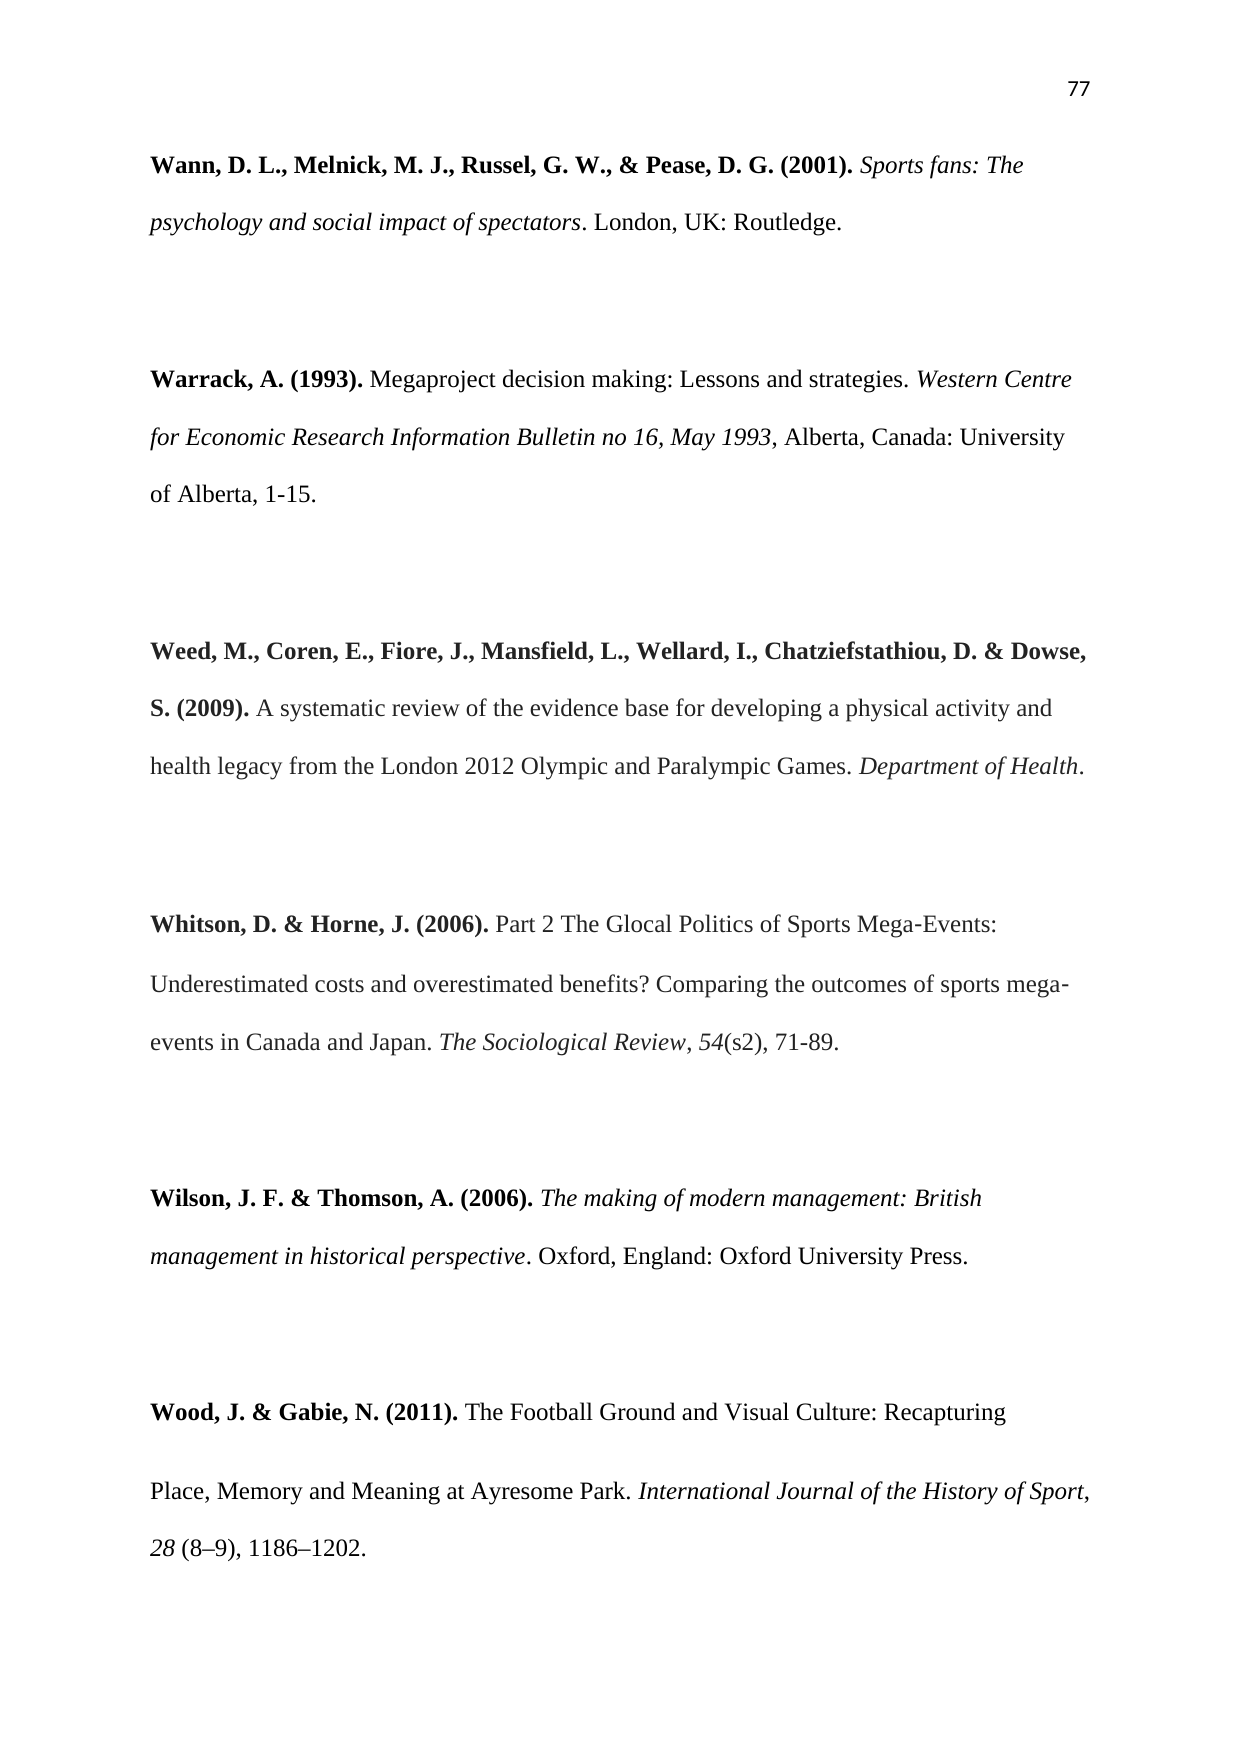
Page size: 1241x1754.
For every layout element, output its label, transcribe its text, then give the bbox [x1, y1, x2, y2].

text Warrack, A. (1993). Megaproject decision making: Lessons and strategies. Western Centre for Economic Research Information Bulletin no 16, May 1993, Alberta, Canada: University of Alberta, 1-15. [150, 364, 1090, 508]
text Wood, J. & Gabie, N. (2011). The Football Ground and Visual Culture: Recapturing [150, 1397, 1090, 1426]
text Wilson, J. F. & Thomson, A. (2006). The making of modern management: British management in historical perspective. Oxford, England: Oxford University Press. [150, 1183, 1090, 1269]
text Whitson, D. & Horne, J. (2006). Part 2 The Glocal Politics of Sports Mega‐Events: Underestimated costs and overestimated benefits? Comparing the outcomes of sports mega‐events in Canada and Japan. The Sociological Review, 54(s2), 71-89. [150, 907, 1090, 1055]
text Wann, D. L., Melnick, M. J., Russel, G. W., & Pease, D. G. (2001). Sports fans: The psychology and social impact of spectators. London, UK: Routledge. [150, 150, 1090, 236]
text Weed, M., Coren, E., Fiore, J., Mansfield, L., Wellard, I., Chatziefstathiou, D. & Dowse, S. (2009). A systematic review of the evidence base for developing a physical activity and health legacy from the London 2012 Olympic and Paralympic Games. Department of Health. [150, 636, 1090, 779]
text Place, Memory and Meaning at Ayresome Park. International Journal of the History of Sport, 28 (8–9), 1186–1202. [150, 1476, 1090, 1562]
